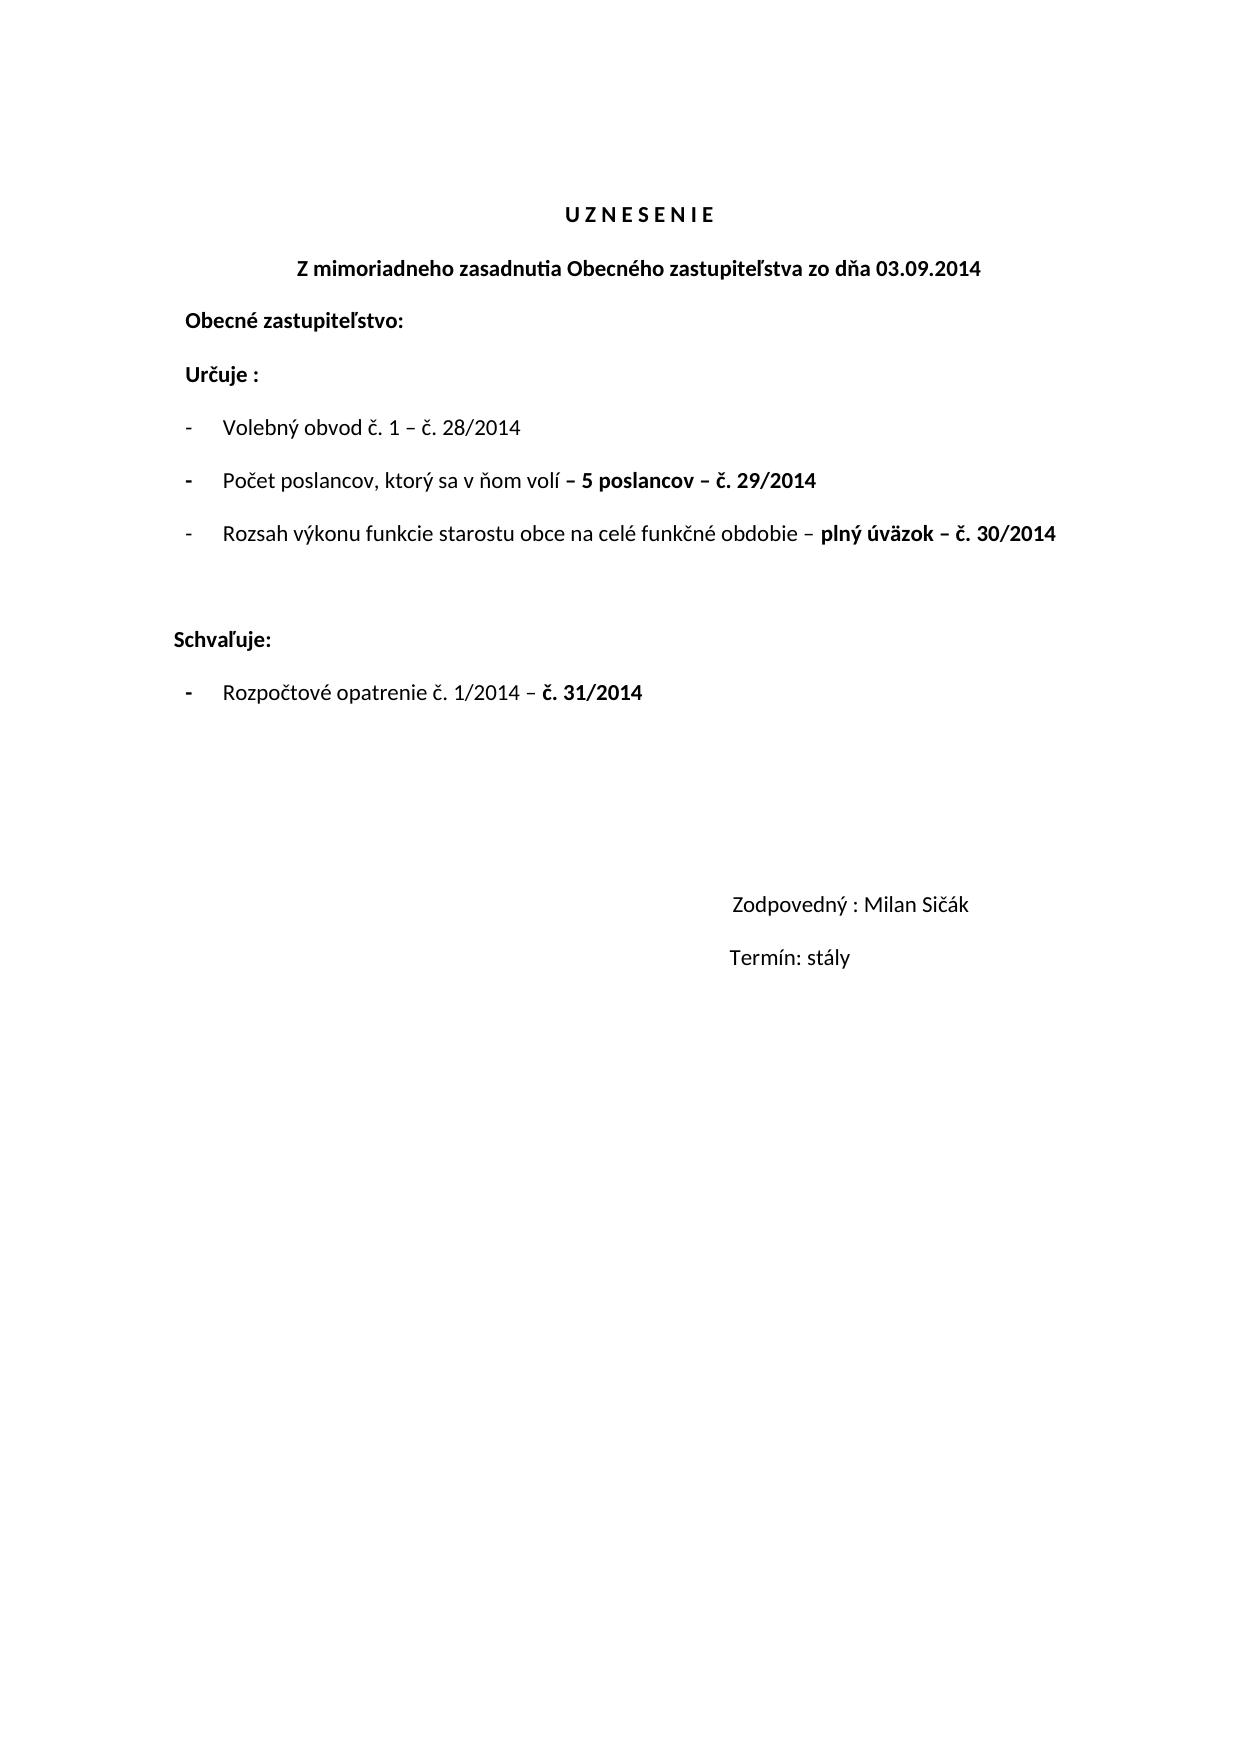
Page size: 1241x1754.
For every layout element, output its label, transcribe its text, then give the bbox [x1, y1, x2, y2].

text Schvaľuje: [148, 625, 1093, 653]
text Termín: stály [148, 943, 1093, 971]
list Počet poslancov, ktorý sa v ňom volí – 5 poslancov – č. 29/2014 [185, 466, 1093, 494]
text Z mimoriadneho zasadnutia Obecného zastupiteľstva zo dňa 03.09.2014 [185, 254, 1093, 282]
text Určuje : [185, 360, 1093, 388]
text Zodpovedný : Milan Sičák [148, 890, 1093, 918]
list Rozpočtové opatrenie č. 1/2014 – č. 31/2014 [185, 678, 1093, 706]
list Rozsah výkonu funkcie starostu obce na celé funkčné obdobie – plný úväzok – č. 30/2014 [185, 519, 1093, 547]
text Obecné zastupiteľstvo: [185, 307, 1093, 335]
list Volebný obvod č. 1 – č. 28/2014 [185, 413, 1093, 441]
text U Z N E S E N I E [185, 201, 1093, 229]
